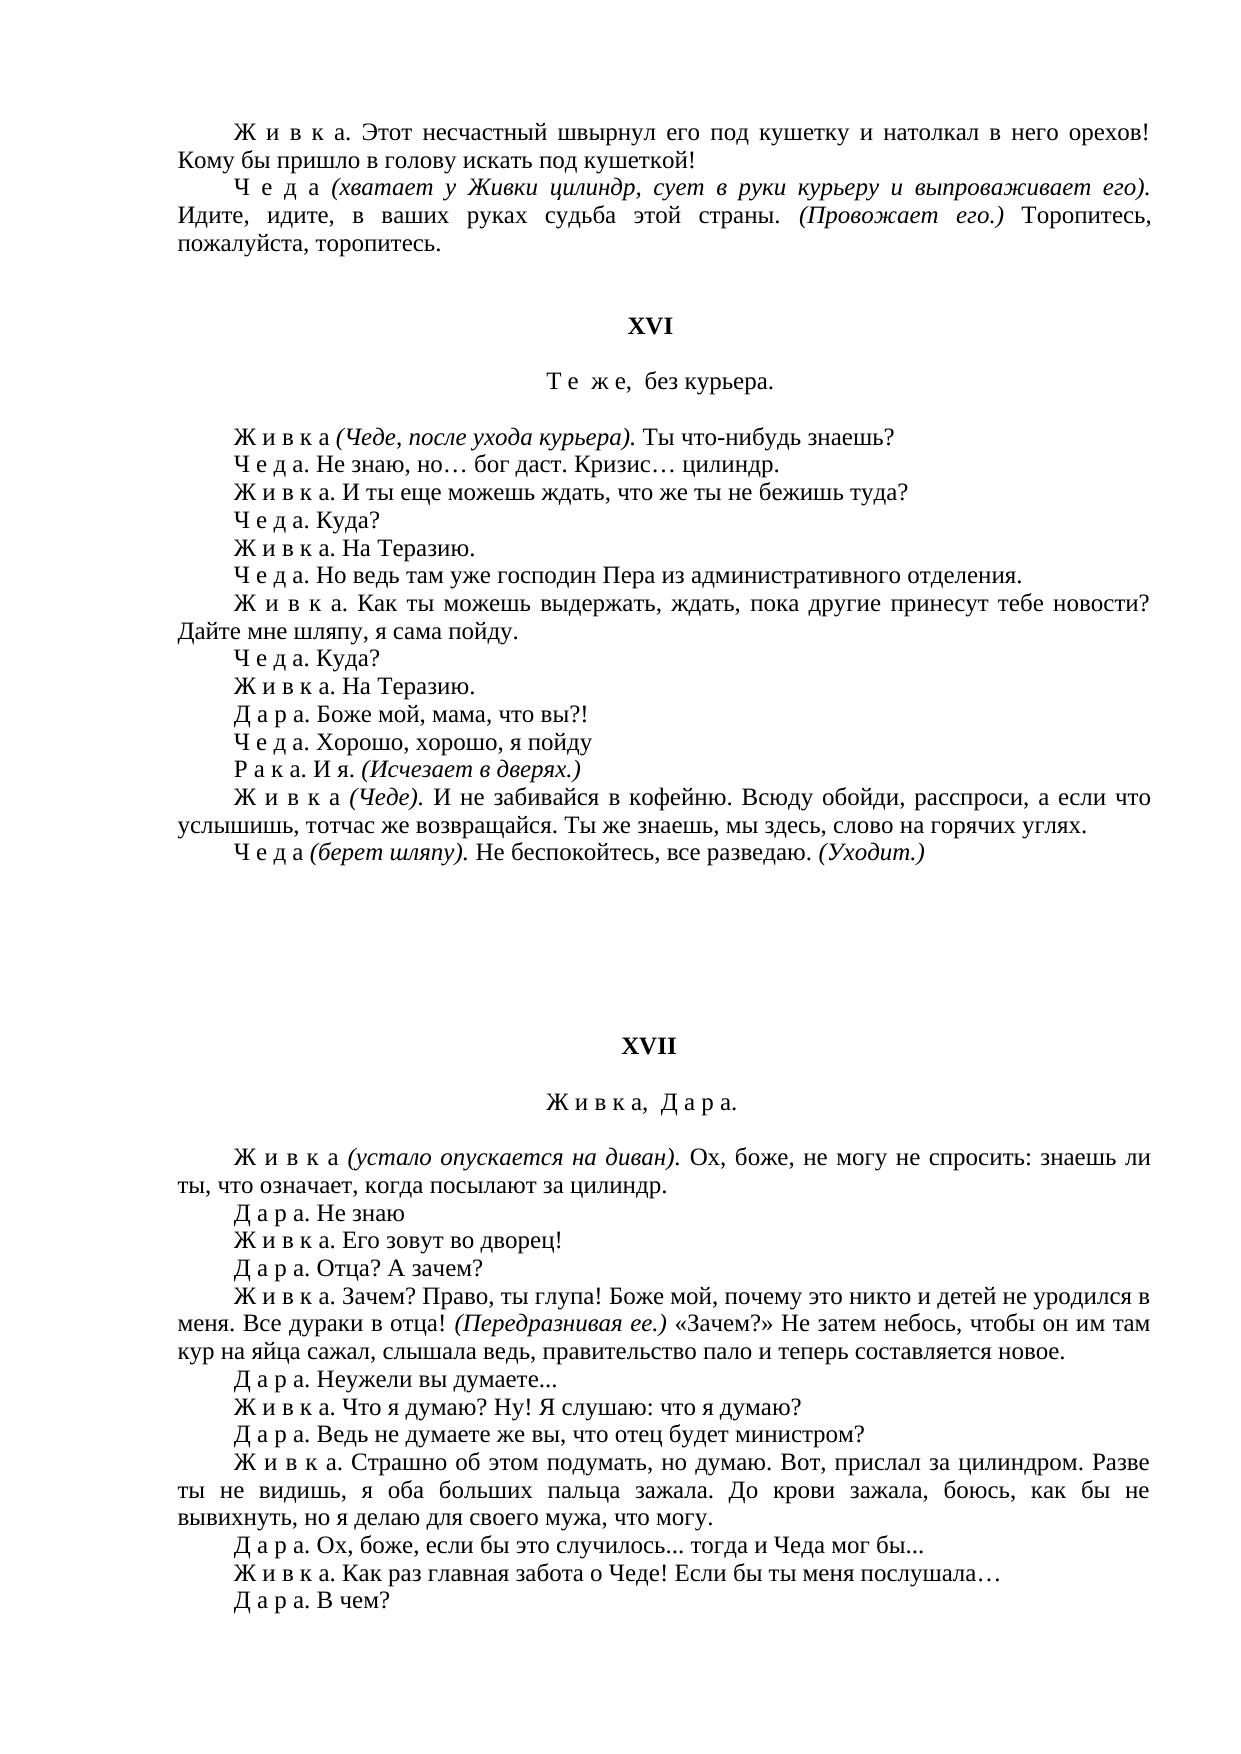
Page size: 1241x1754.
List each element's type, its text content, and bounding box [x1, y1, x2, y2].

text Ж и в к а (устало опускается на диван). Ох, боже, не могу не спросить: знаешь ли ты, что означает, когда посылают за цилиндр. [177, 1143, 1152, 1199]
text Д а р а. Ведь не думаете же вы, что отец будет министром? [177, 1420, 1152, 1448]
text Д а р а. В чем? [177, 1587, 1152, 1614]
text Ж и в к а. Этот несчастный швырнул его под кушетку и натолкал в него орехов! Кому бы пришло в голову искать под кушеткой! [177, 118, 1152, 173]
text Ж и в к а. Зачем? Право, ты глупа! Боже мой, почему это никто и детей не уродился в меня. Все дураки в отца! (Передразнивая ее.) «Зачем?» Не затем небось, чтобы он им там кур на яйца сажал, слышала ведь, правительство пало и теперь составляется новое. [177, 1282, 1152, 1365]
text Ч е д а (хватает у Живки цилиндр, сует в руки курьеру и выпроваживает его). Идите, идите, в ваших руках судьба этой страны. (Провожает его.) Торопитесь, пожалуйста, торопитесь. [177, 173, 1152, 257]
text Ж и в к а. На Теразию. [177, 672, 1152, 700]
text Д а р а. Неужели вы думаете... [177, 1365, 1152, 1393]
text Д а р а. Ох, боже, если бы это случилось... тогда и Чеда мог бы... [177, 1531, 1152, 1559]
text Д а р а. Не знаю [177, 1199, 1152, 1226]
text Ж и в к а. Как раз главная забота о Чеде! Если бы ты меня послушала… [177, 1559, 1152, 1587]
text Д а р а. Отца? А зачем? [177, 1254, 1152, 1282]
text XVII [177, 1032, 1152, 1060]
text Ч е д а. Хорошо, хорошо, я пойду [177, 728, 1152, 755]
text Ч е д а (берет шляпу). Не беспокойтесь, все разведаю. (Уходит.) [177, 838, 1152, 866]
text Ж и в к а (Чеде). И не забивайся в кофейню. Всюду обойди, расспроси, а если что услышишь, тотчас же возвращайся. Ты же знаешь, мы здесь, слово на горячих углях. [177, 783, 1152, 838]
text Ч е д а. Куда? [177, 506, 1152, 534]
text Ж и в к а. Страшно об этом подумать, но думаю. Вот, прислал за цилиндром. Разве ты не видишь, я оба больших пальца зажала. До крови зажала, боюсь, как бы не вывихнуть, но я делаю для своего мужа, что могу. [177, 1448, 1152, 1531]
text Т е ж е, без курьера. [177, 367, 1152, 395]
text Ж и в к а, Д а р а. [177, 1088, 1152, 1116]
text Ж и в к а. И ты еще можешь ждать, что же ты не бежишь туда? [177, 478, 1152, 506]
text Ж и в к а. Его зовут во дворец! [177, 1226, 1152, 1254]
text Ч е д а. Не знаю, но… бог даст. Кризис… цилиндр. [177, 451, 1152, 478]
text Р а к а. И я. (Исчезает в дверях.) [177, 755, 1152, 783]
text Ч е д а. Но ведь там уже господин Пера из административного отделения. [177, 561, 1152, 589]
text XVI [177, 312, 1152, 340]
text Ж и в к а. Что я думаю? Ну! Я слушаю: что я думаю? [177, 1393, 1152, 1420]
text Ж и в к а. Как ты можешь выдержать, ждать, пока другие принесут тебе новости? Дайте мне шляпу, я сама пойду. [177, 589, 1152, 644]
text Д а р а. Боже мой, мама, что вы?! [177, 700, 1152, 728]
text Ж и в к а. На Теразию. [177, 534, 1152, 561]
text Ч е д а. Куда? [177, 644, 1152, 672]
text Ж и в к а (Чеде, после ухода курьера). Ты что-нибудь знаешь? [177, 423, 1152, 451]
